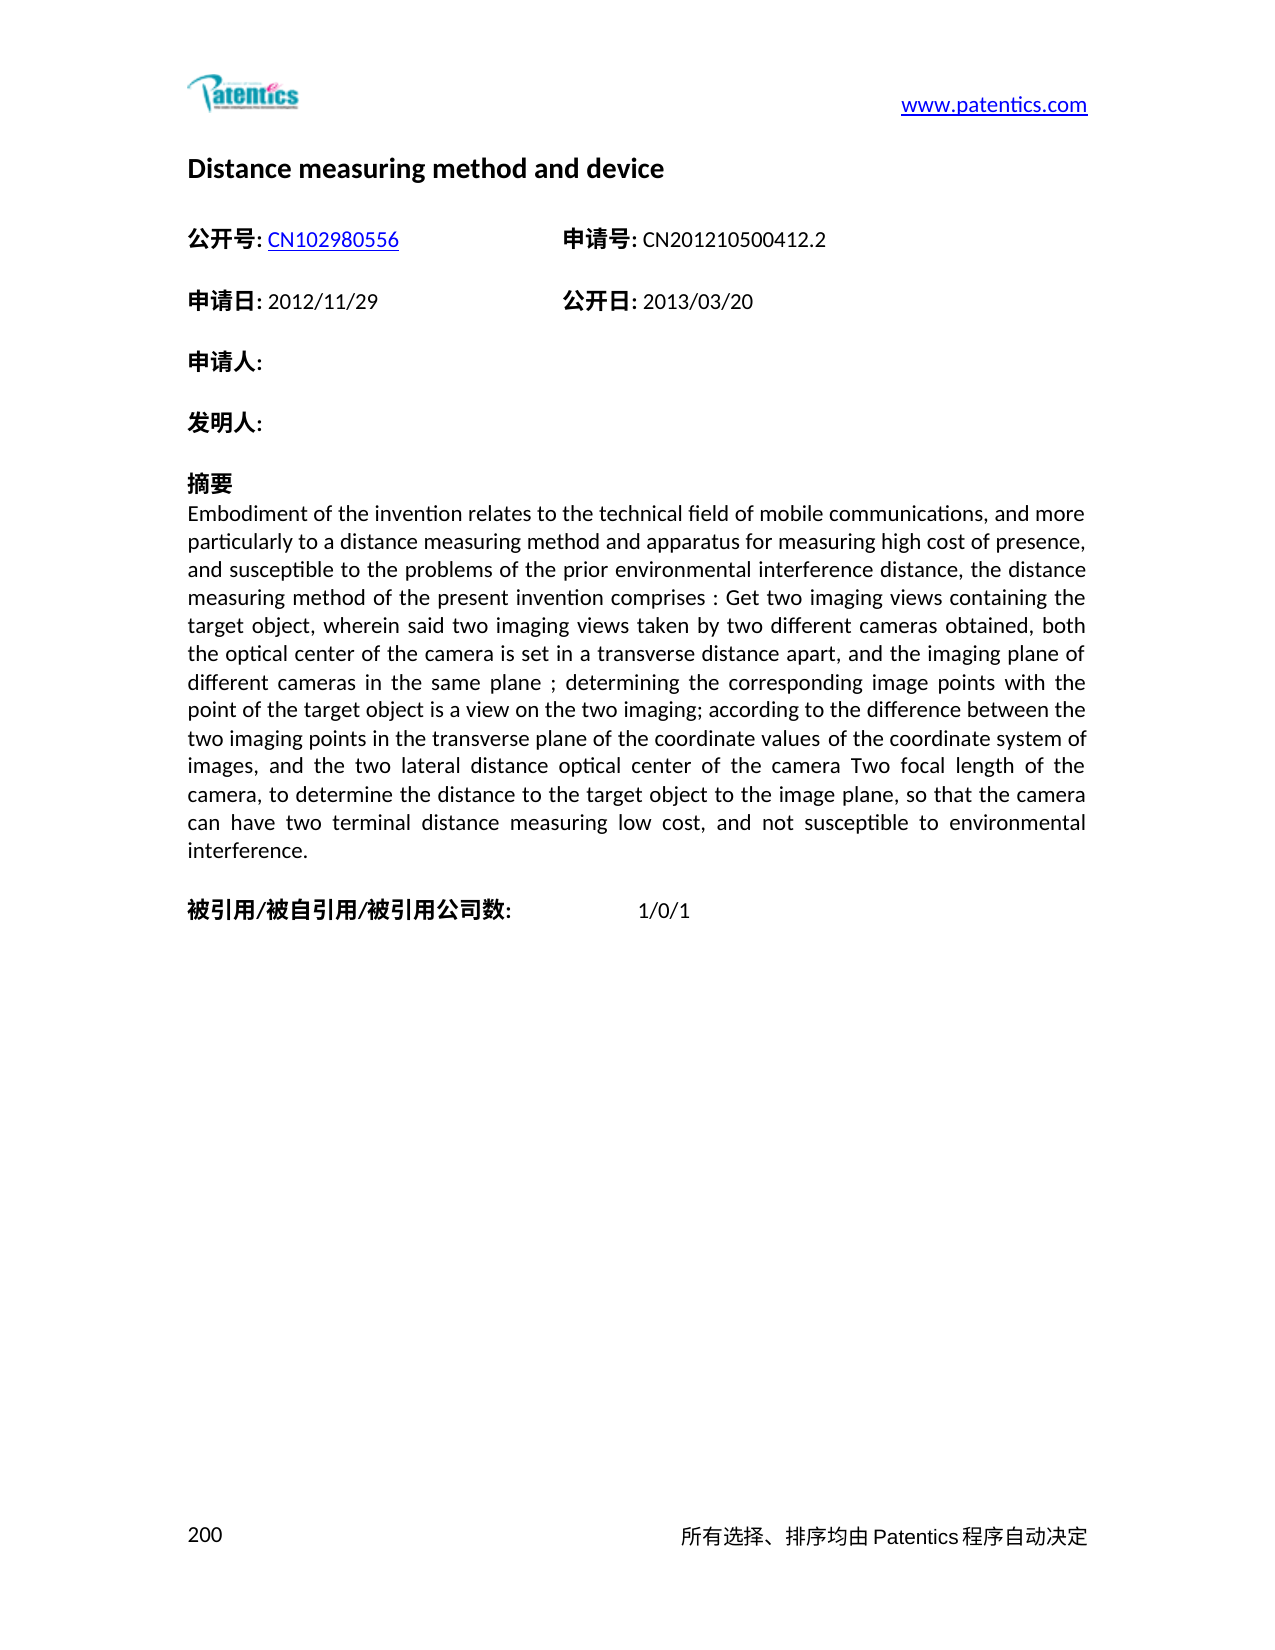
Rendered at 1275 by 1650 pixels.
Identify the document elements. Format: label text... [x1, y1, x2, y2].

text 被引用/被自引用/被引用公司数: 1/0/1 [187, 892, 1087, 925]
text Embodiment of the invention relates to the technical field of mobile communications, and more particularly to a distance measuring method and apparatus for measuring high cost of presence, and susceptible to the problems of the prior environmental interference distance, the distance measuring method of the present invention comprises : Get two imaging views containing the target object, wherein said two imaging views taken by two different cameras obtained, both the optical center of the camera is set in a transverse distance apart, and the imaging plane of different cameras in the same plane ; determining the corresponding image points with the point of the target object is a view on the two imaging; according to the difference between the two imaging points in the transverse plane of the coordinate values ​​of the coordinate system of images, and the two lateral distance optical center of the camera Two focal length of the camera, to determine the distance to the target object to the image plane, so that the camera can have two terminal distance measuring low cost, and not susceptible to environmental interference. [187, 499, 1087, 864]
text 申请人: [187, 344, 1087, 377]
text 发明人: [187, 405, 1087, 438]
picture [187, 74, 301, 113]
text 申请日: 2012/11/29 公开日: 2013/03/20 [187, 282, 1087, 316]
text 摘要 [187, 466, 1087, 499]
text 公开号: CN102980556 申请号: CN201210500412.2 [187, 221, 1087, 254]
text Distance measuring method and device [187, 150, 1087, 186]
